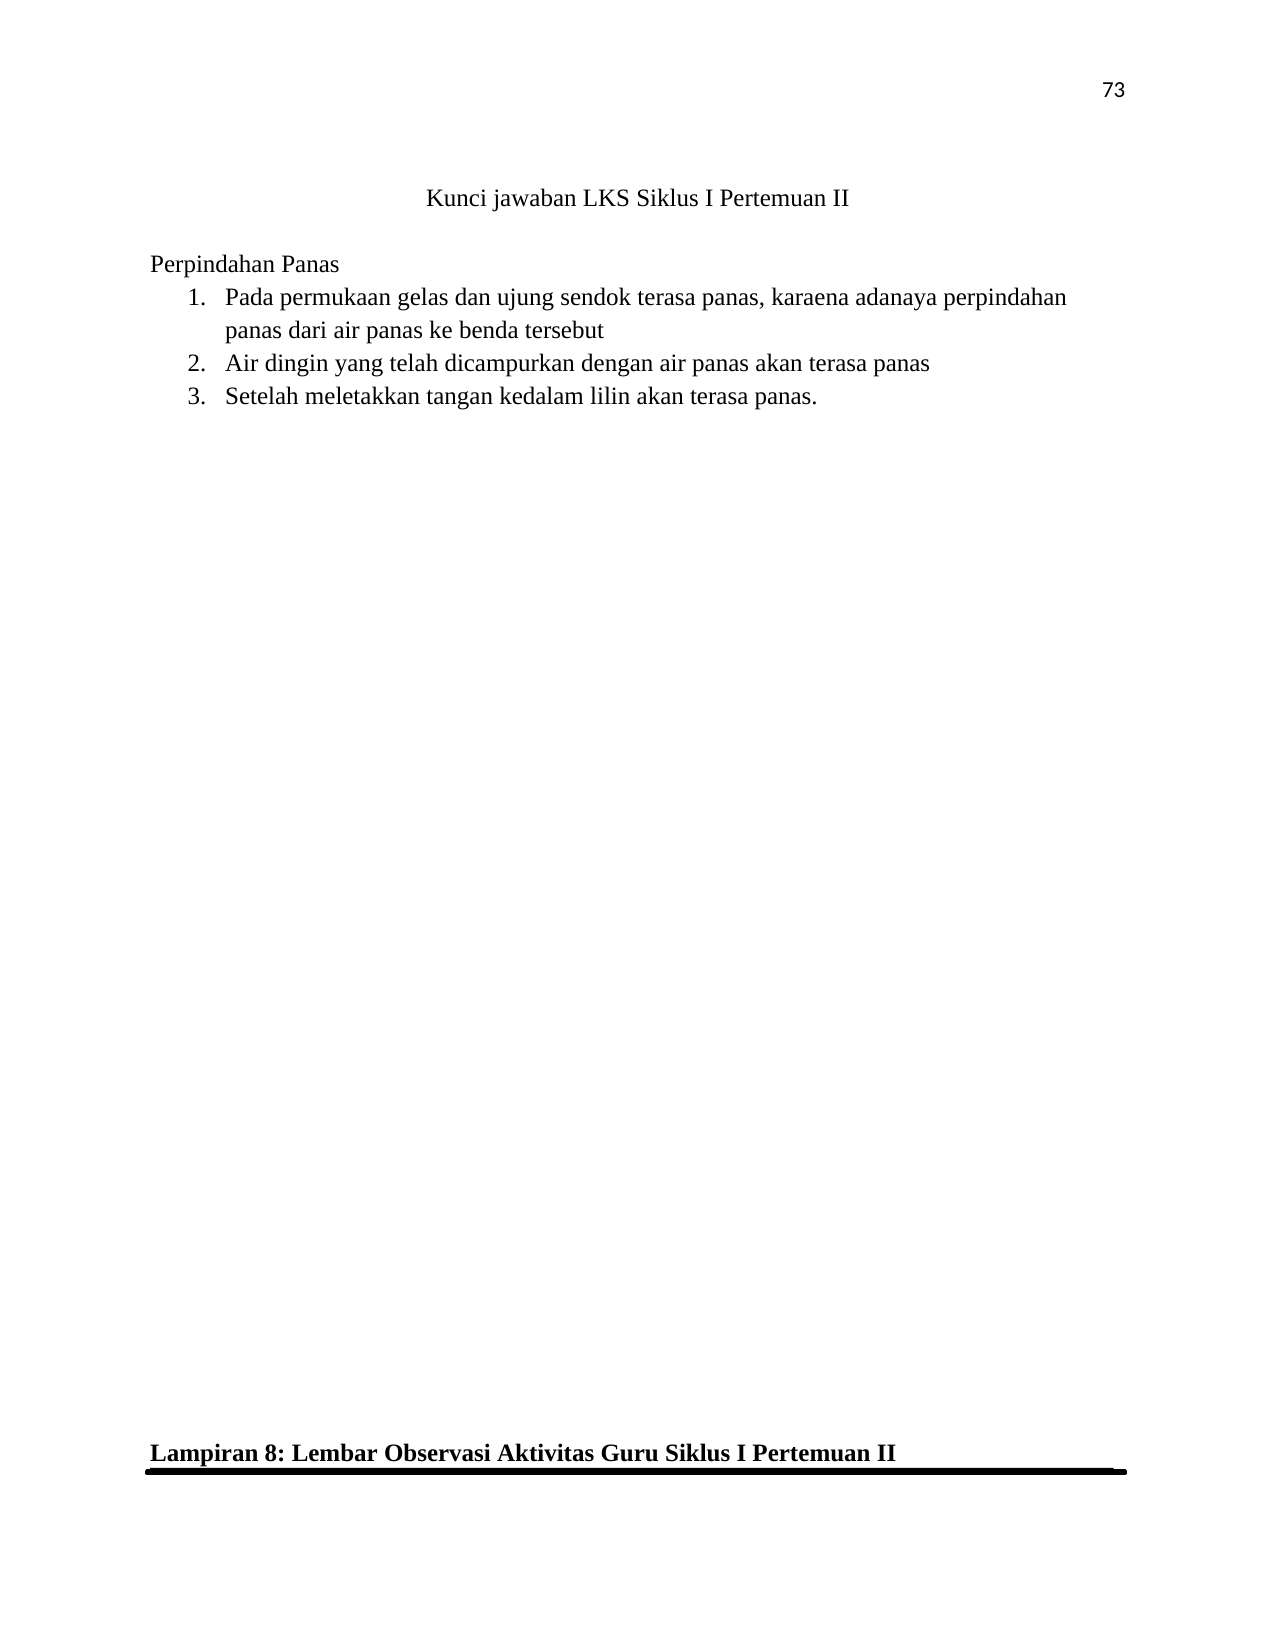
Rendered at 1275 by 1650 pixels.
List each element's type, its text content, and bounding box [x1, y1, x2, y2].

text Kunci jawaban LKS Siklus I Pertemuan II [150, 183, 1125, 212]
list Air dingin yang telah dicampurkan dengan air panas akan terasa panas [187, 348, 1125, 377]
list Setelah meletakkan tangan kedalam lilin akan terasa panas. [187, 381, 1125, 410]
text Lampiran 8: Lembar Observasi Aktivitas Guru Siklus I Pertemuan II [150, 1438, 1125, 1467]
list Pada permukaan gelas dan ujung sendok terasa panas, karaena adanaya perpindahan panas dari air panas ke benda tersebut [187, 282, 1125, 344]
text Perpindahan Panas [150, 249, 1125, 278]
